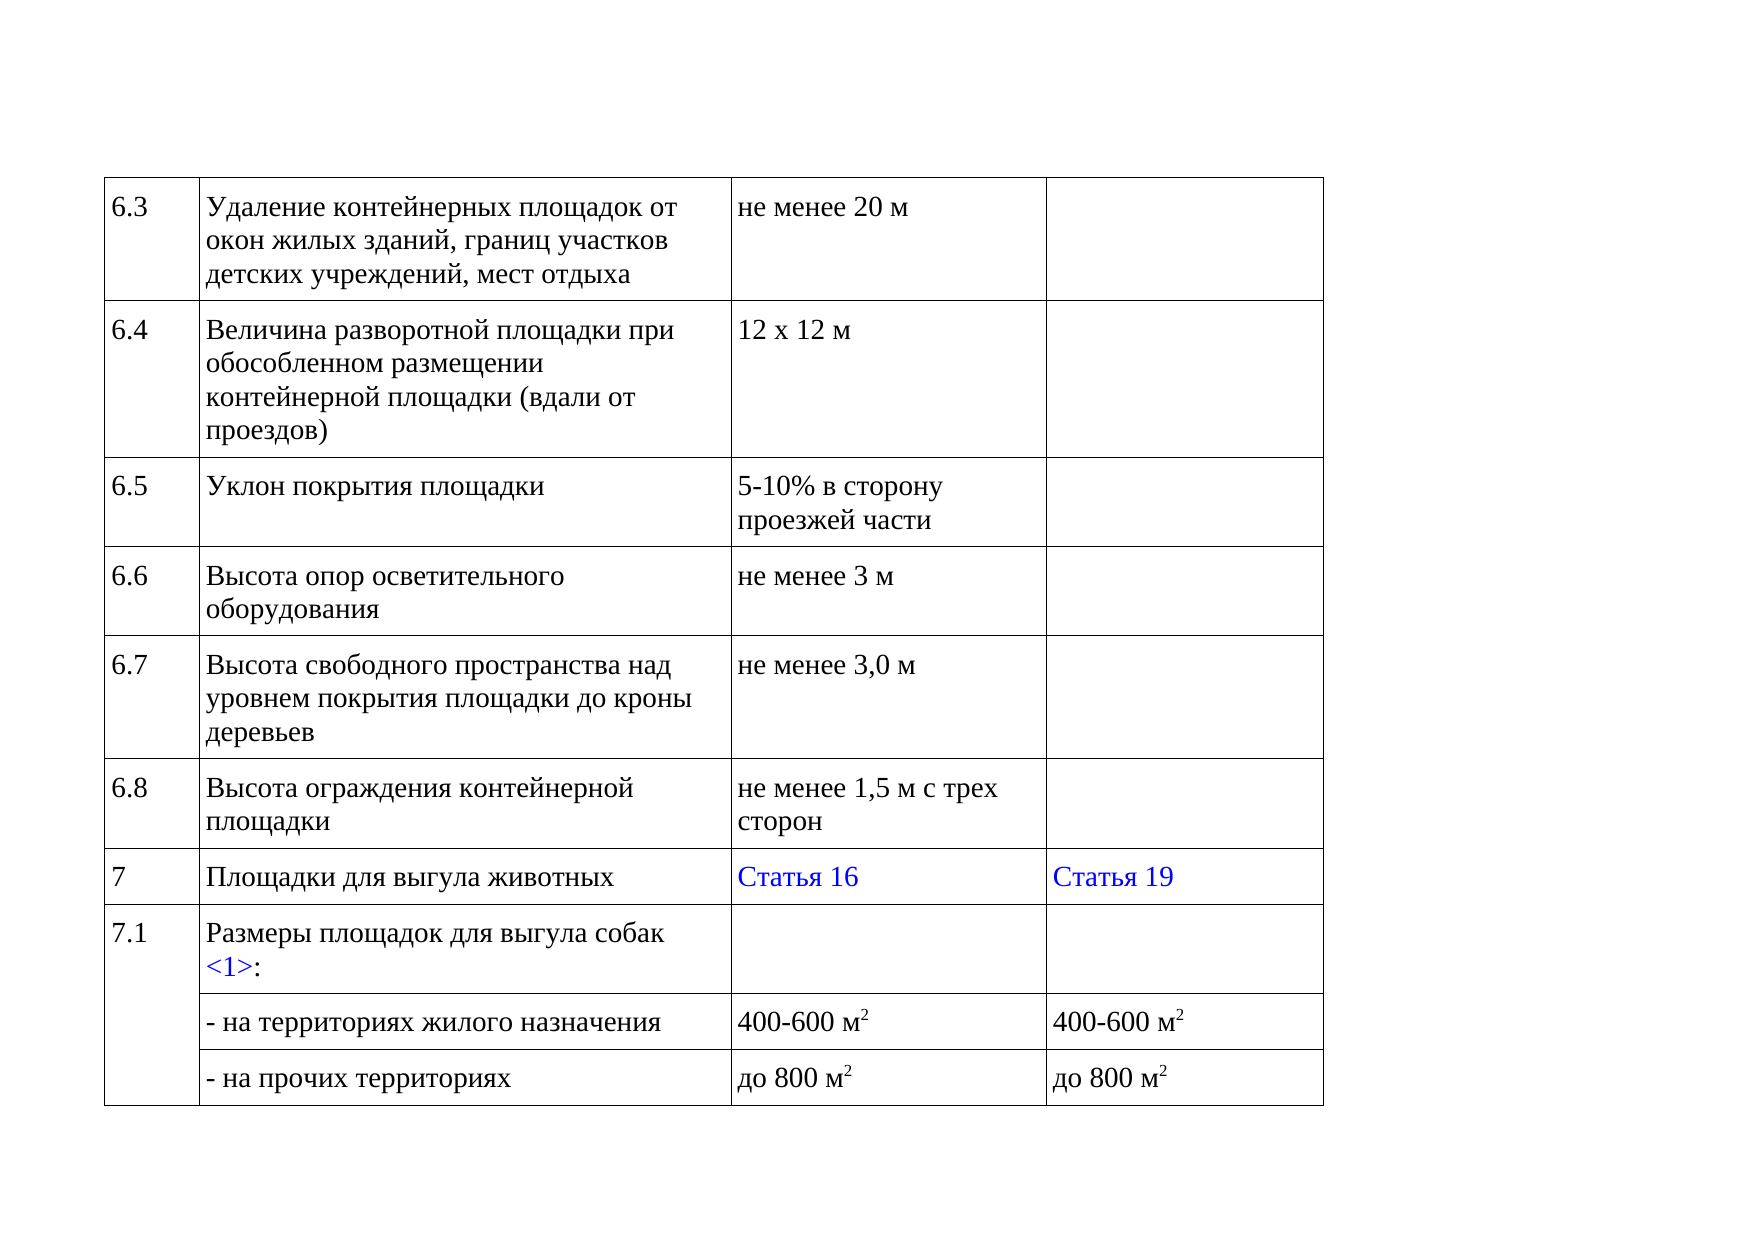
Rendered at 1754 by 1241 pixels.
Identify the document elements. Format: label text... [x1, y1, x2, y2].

table_cell 7 [105, 849, 199, 903]
table_cell 6.8 [105, 759, 199, 848]
table_cell Высота опор осветительного оборудования [200, 547, 731, 635]
table_cell не менее 3 м [732, 547, 1046, 635]
table_cell Высота ограждения контейнерной площадки [200, 759, 731, 848]
table_cell [1047, 458, 1323, 546]
table_cell [1047, 547, 1323, 635]
table_cell не менее 1,5 м с трех сторон [732, 759, 1046, 848]
table_cell [1047, 759, 1323, 848]
table_cell 6.6 [105, 547, 199, 635]
table_cell [1047, 178, 1323, 300]
table_cell Размеры площадок для выгула собак <1>: [200, 905, 731, 993]
table_cell 5-10% в сторону проезжей части [732, 458, 1046, 546]
table_cell 6.5 [105, 458, 199, 546]
table_cell 12 x 12 м [732, 301, 1046, 457]
table_cell 400-600 м2 [732, 994, 1046, 1049]
table_cell 7.1 [105, 905, 199, 1104]
table_cell Статья 19 [1047, 849, 1323, 903]
table_cell не менее 20 м [732, 178, 1046, 300]
table_cell [732, 905, 1046, 993]
table_cell Величина разворотной площадки при обособленном размещении контейнерной площадки (вдали от проездов) [200, 301, 731, 457]
table_cell до 800 м2 [732, 1050, 1046, 1104]
table_cell Удаление контейнерных площадок от окон жилых зданий, границ участков детских учреждений, мест отдыха [200, 178, 731, 300]
table_cell 400-600 м2 [1047, 994, 1323, 1049]
table_cell Площадки для выгула животных [200, 849, 731, 903]
table_cell [1047, 636, 1323, 758]
table_cell Статья 16 [732, 849, 1046, 903]
table_cell 6.7 [105, 636, 199, 758]
table_cell - на прочих территориях [200, 1050, 731, 1104]
table_cell Высота свободного пространства над уровнем покрытия площадки до кроны деревьев [200, 636, 731, 758]
table_cell Уклон покрытия площадки [200, 458, 731, 546]
table_cell [1047, 905, 1323, 993]
table_cell 6.3 [105, 178, 199, 300]
table_cell 6.4 [105, 301, 199, 457]
table_cell [1047, 301, 1323, 457]
table_cell не менее 3,0 м [732, 636, 1046, 758]
table_cell до 800 м2 [1047, 1050, 1323, 1104]
table_cell - на территориях жилого назначения [200, 994, 731, 1049]
